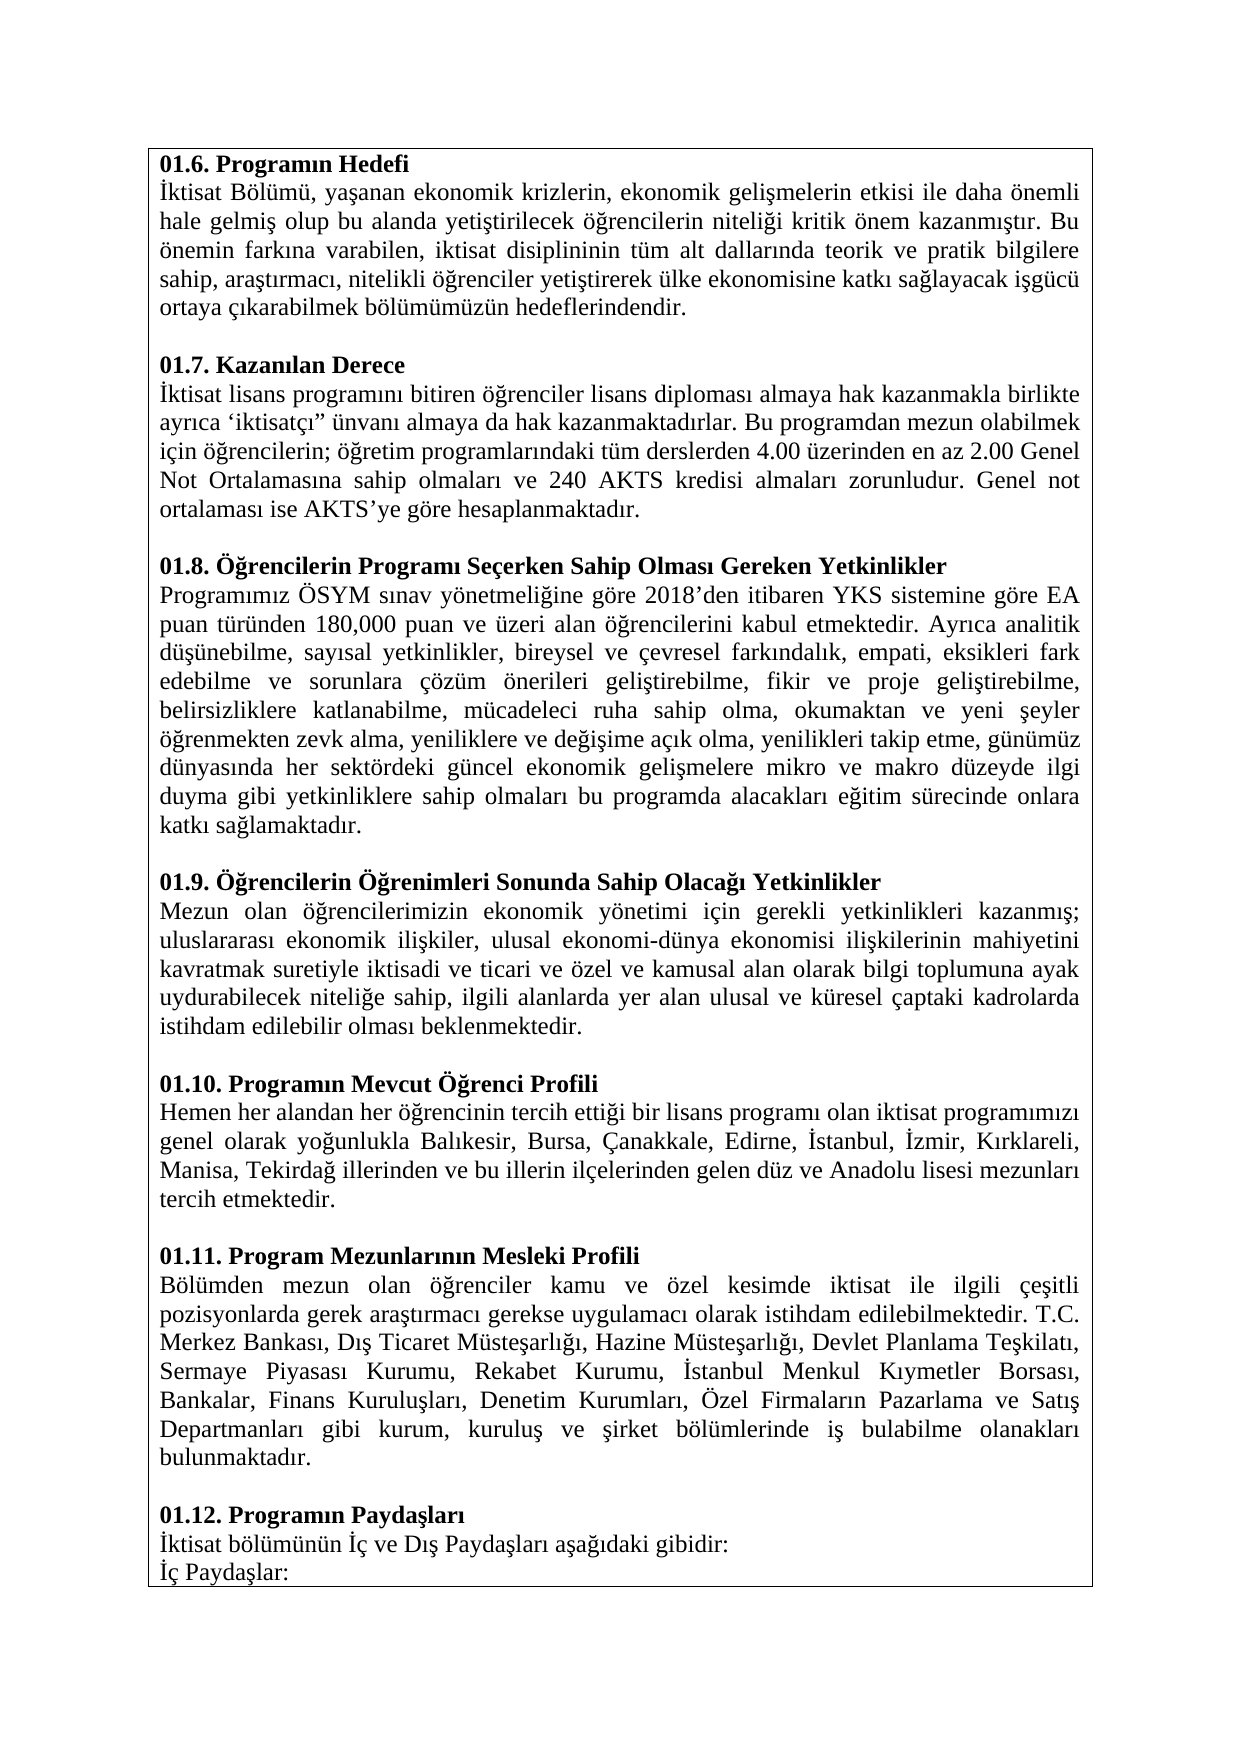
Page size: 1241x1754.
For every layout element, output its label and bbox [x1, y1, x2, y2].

table_header [149, 149, 1092, 1586]
